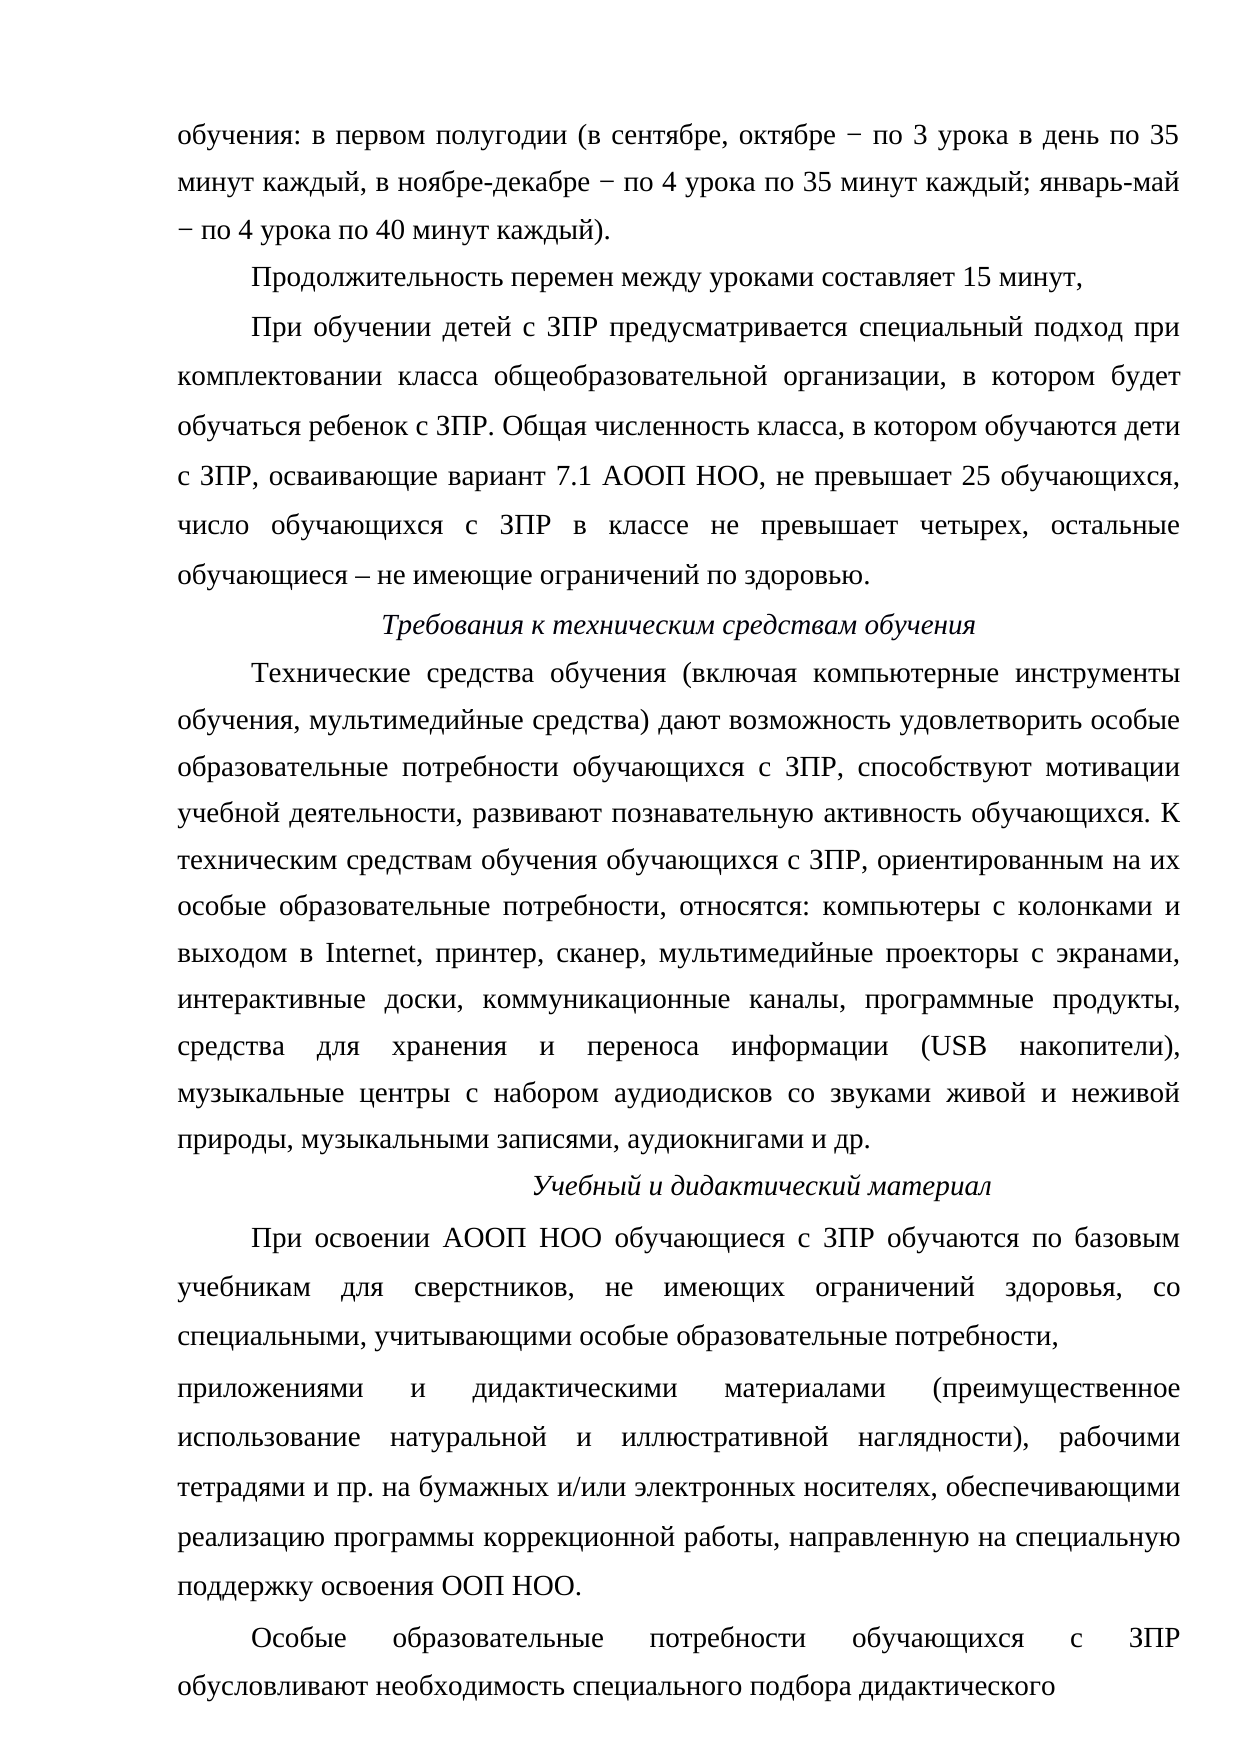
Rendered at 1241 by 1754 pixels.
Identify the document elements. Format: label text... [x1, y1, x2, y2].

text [177, 117, 1181, 245]
text Продолжительность перемен между уроками составляет 15 минут, [177, 259, 1181, 293]
text Технические средства обучения (включая компьютерные инструменты обучения, мультимедийные средства) дают возможность удовлетворить особые образовательные потребности обучающихся с ЗПР, способствуют мотивации учебной деятельности, развивают познавательную активность обучающихся. К техническим средствам обучения обучающихся с ЗПР, ориентированным на их особые образовательные потребности, относятся: компьютеры c колонками и выходом в Internet, принтер, сканер, мультимедийные проекторы с экранами, интерактивные доски, коммуникационные каналы, программные продукты, средства для хранения и переноса информации (USB накопители), музыкальные центры с набором аудиодисков со звуками живой и неживой природы, музыкальными записями, аудиокнигами и др. [177, 656, 1181, 1155]
text Особые образовательные потребности обучающихся с ЗПР обусловливают необходимость специального подбора дидактического [177, 1620, 1181, 1702]
text При обучении детей с ЗПР предусматривается специальный подход при комплектовании класса общеобразовательной организации, в котором будет обучаться ребенок с ЗПР. Общая численность класса, в котором обучаются дети с ЗПР, осваивающие вариант 7.1 АООП НОО, не превышает 25 обучающихся, число обучающихся с ЗПР в классе не превышает четырех, остальные обучающиеся – не имеющие ограничений по здоровью. [177, 309, 1181, 590]
text Учебный и дидактический материал [342, 1168, 1181, 1202]
text При освоении АООП НОО обучающиеся с ЗПР обучаются по базовым учебникам для сверстников, не имеющих ограничений здоровья, со специальными, учитывающими особые образовательные потребности, [177, 1220, 1181, 1352]
text приложениями и дидактическими материалами (преимущественное использование натуральной и иллюстративной наглядности), рабочими тетрадями и пр. на бумажных и/или электронных носителях, обеспечивающими реализацию программы коррекционной работы, направленную на специальную поддержку освоения ООП НОО. [177, 1370, 1181, 1602]
text Требования к техническим средствам обучения [381, 607, 1181, 641]
